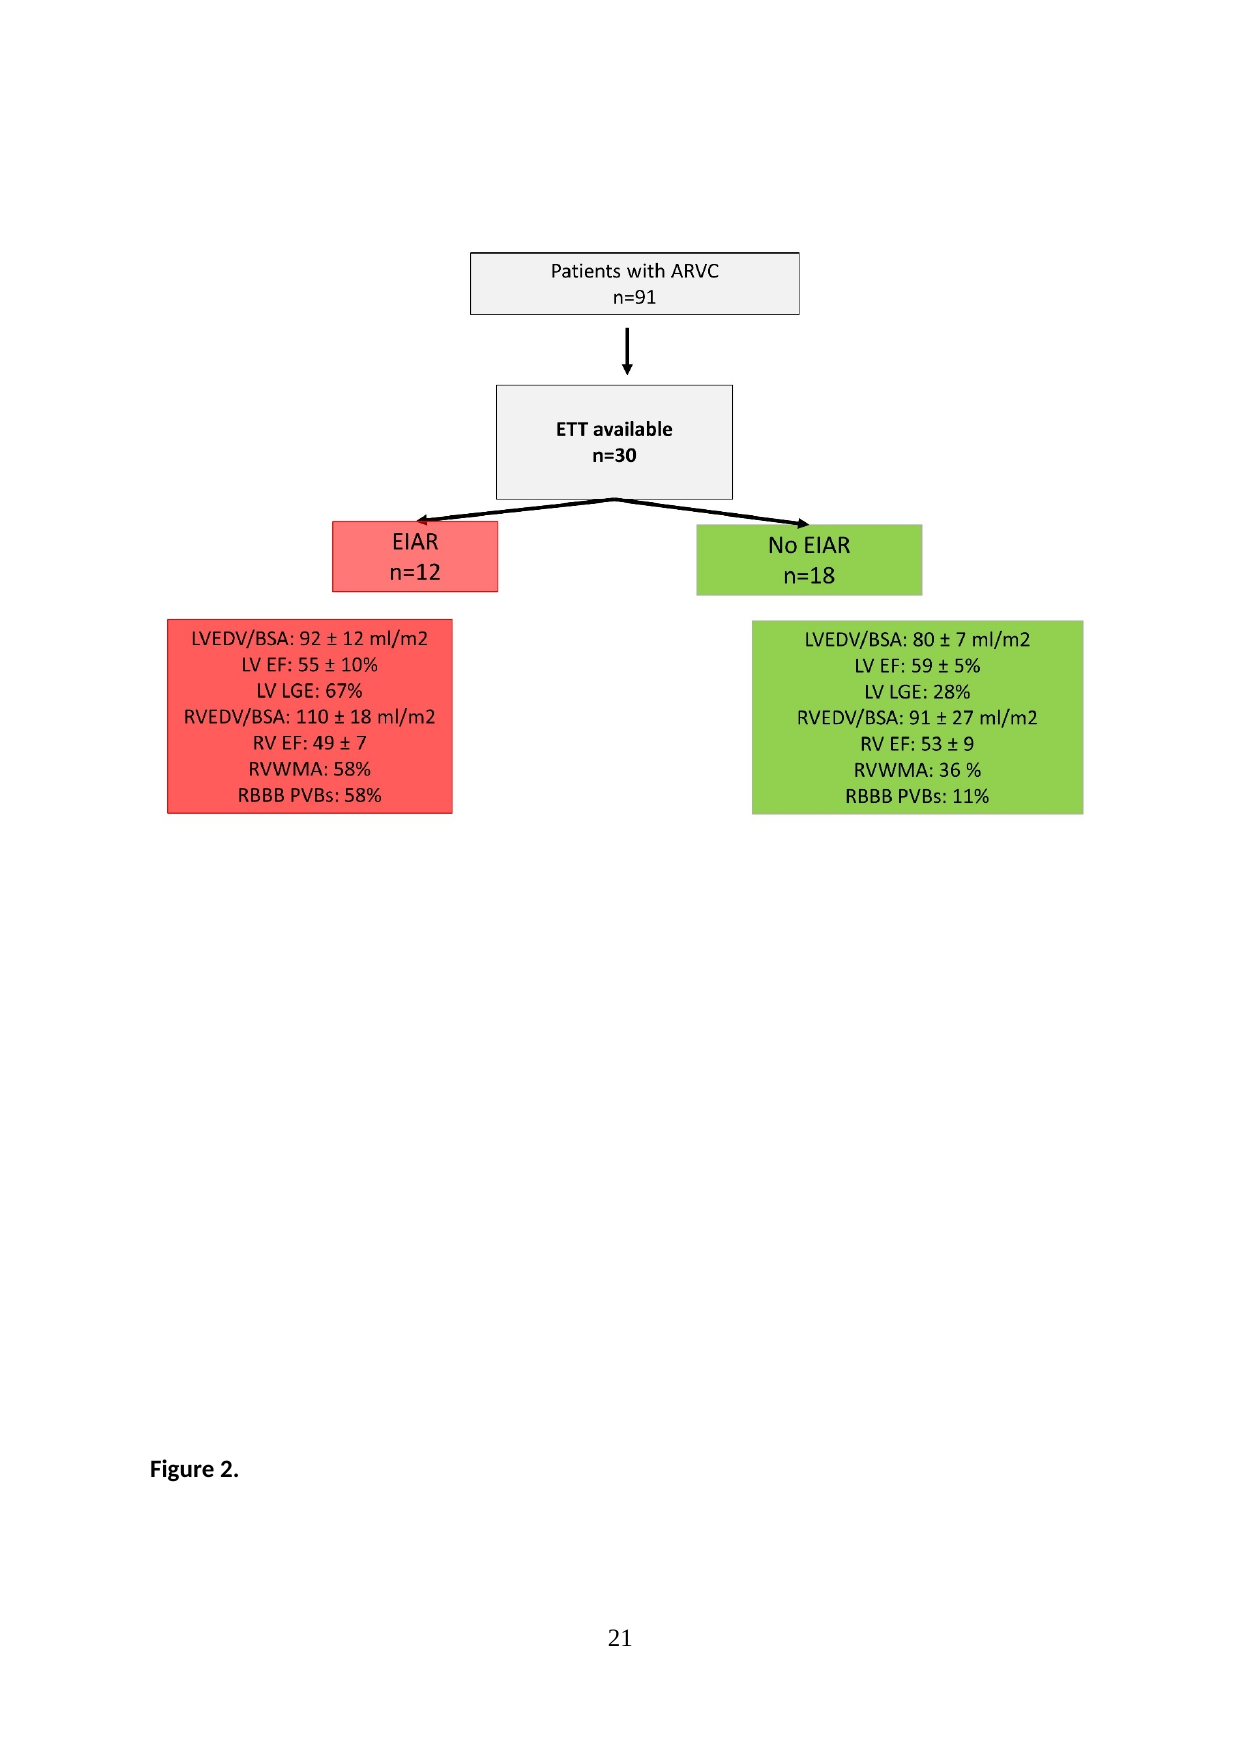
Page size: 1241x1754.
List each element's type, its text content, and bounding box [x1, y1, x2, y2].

picture [150, 212, 1119, 864]
text Figure 2. [150, 1453, 1090, 1484]
